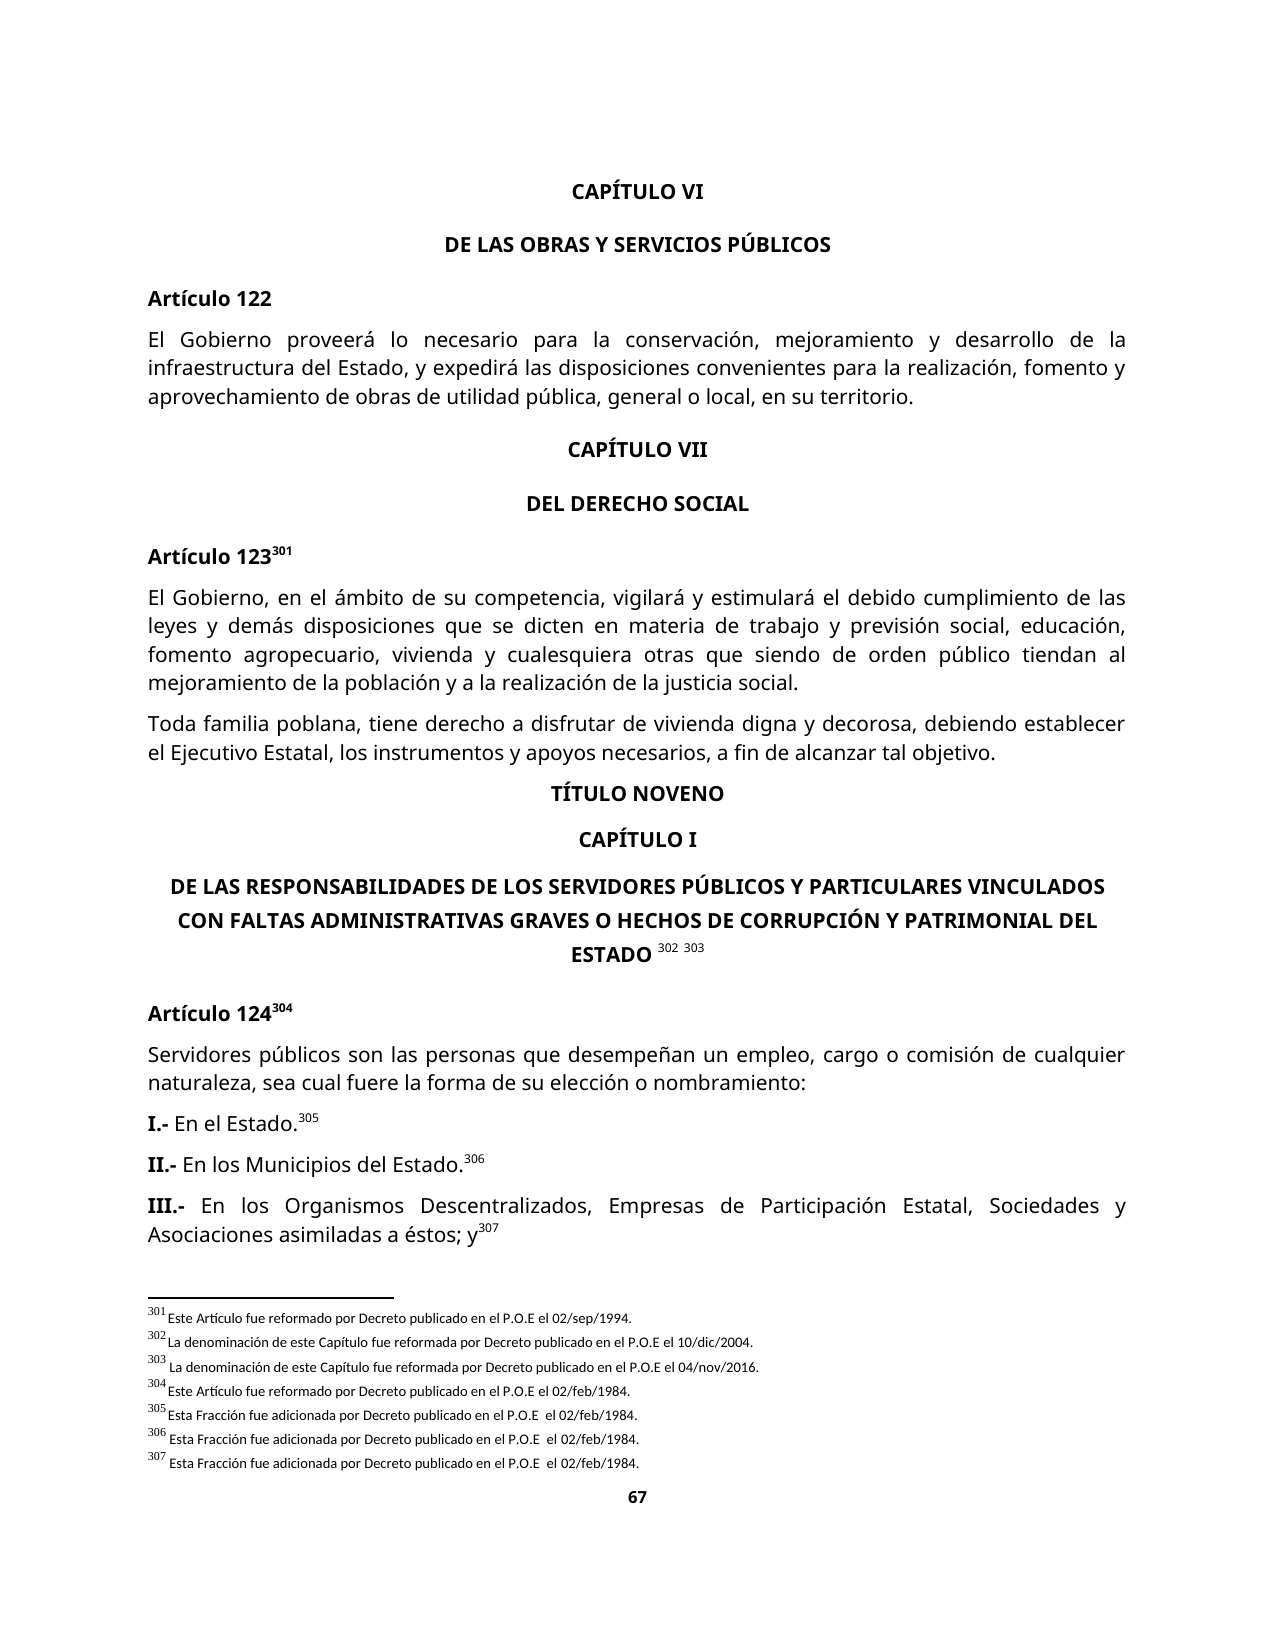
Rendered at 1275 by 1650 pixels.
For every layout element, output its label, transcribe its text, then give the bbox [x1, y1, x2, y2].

text TÍTULO NOVENO [148, 779, 1127, 807]
text III.- En los Organismos Descentralizados, Empresas de Participación Estatal, Sociedades y Asociaciones asimiladas a éstos; y [148, 1191, 1127, 1248]
text DE LAS RESPONSABILIDADES DE LOS SERVIDORES PÚBLICOS Y PARTICULARES VINCULADOS CON FALTAS ADMINISTRATIVAS GRAVES O HECHOS DE CORRUPCIÓN Y PATRIMONIAL DEL ESTADO [148, 872, 1127, 968]
text Toda familia poblana, tiene derecho a disfrutar de vivienda digna y decorosa, debiendo establecer el Ejecutivo Estatal, los instrumentos y apoyos necesarios, a fin de alcanzar tal objetivo. [148, 709, 1127, 766]
subtitle CAPÍTULO VI [148, 177, 1127, 206]
subtitle DEL DERECHO SOCIAL [148, 489, 1127, 517]
text Servidores públicos son las personas que desempeñan un empleo, cargo o comisión de cualquier naturaleza, sea cual fuere la forma de su elección o nombramiento: [148, 1040, 1127, 1097]
text I.- En el Estado. [148, 1109, 1127, 1138]
text El Gobierno, en el ámbito de su competencia, vigilará y estimulará el debido cumplimiento de las leyes y demás disposiciones que se dicten en materia de trabajo y previsión social, educación, fomento agropecuario, vivienda y cualesquiera otras que siendo de orden público tiendan al mejoramiento de la población y a la realización de la justicia social. [148, 583, 1127, 697]
text II.- En los Municipios del Estado. [148, 1150, 1127, 1179]
subtitle Artículo 122 [148, 284, 1127, 312]
subtitle DE LAS OBRAS Y SERVICIOS PÚBLICOS [148, 231, 1127, 259]
subtitle Artículo 124 [148, 999, 1127, 1027]
subtitle Artículo 123 [148, 542, 1127, 571]
text El Gobierno proveerá lo necesario para la conservación, mejoramiento y desarrollo de la infraestructura del Estado, y expedirá las disposiciones convenientes para la realización, fomento y aprovechamiento de obras de utilidad pública, general o local, en su territorio. [148, 325, 1127, 410]
subtitle CAPÍTULO VII [148, 435, 1127, 464]
text CAPÍTULO I [148, 825, 1127, 854]
